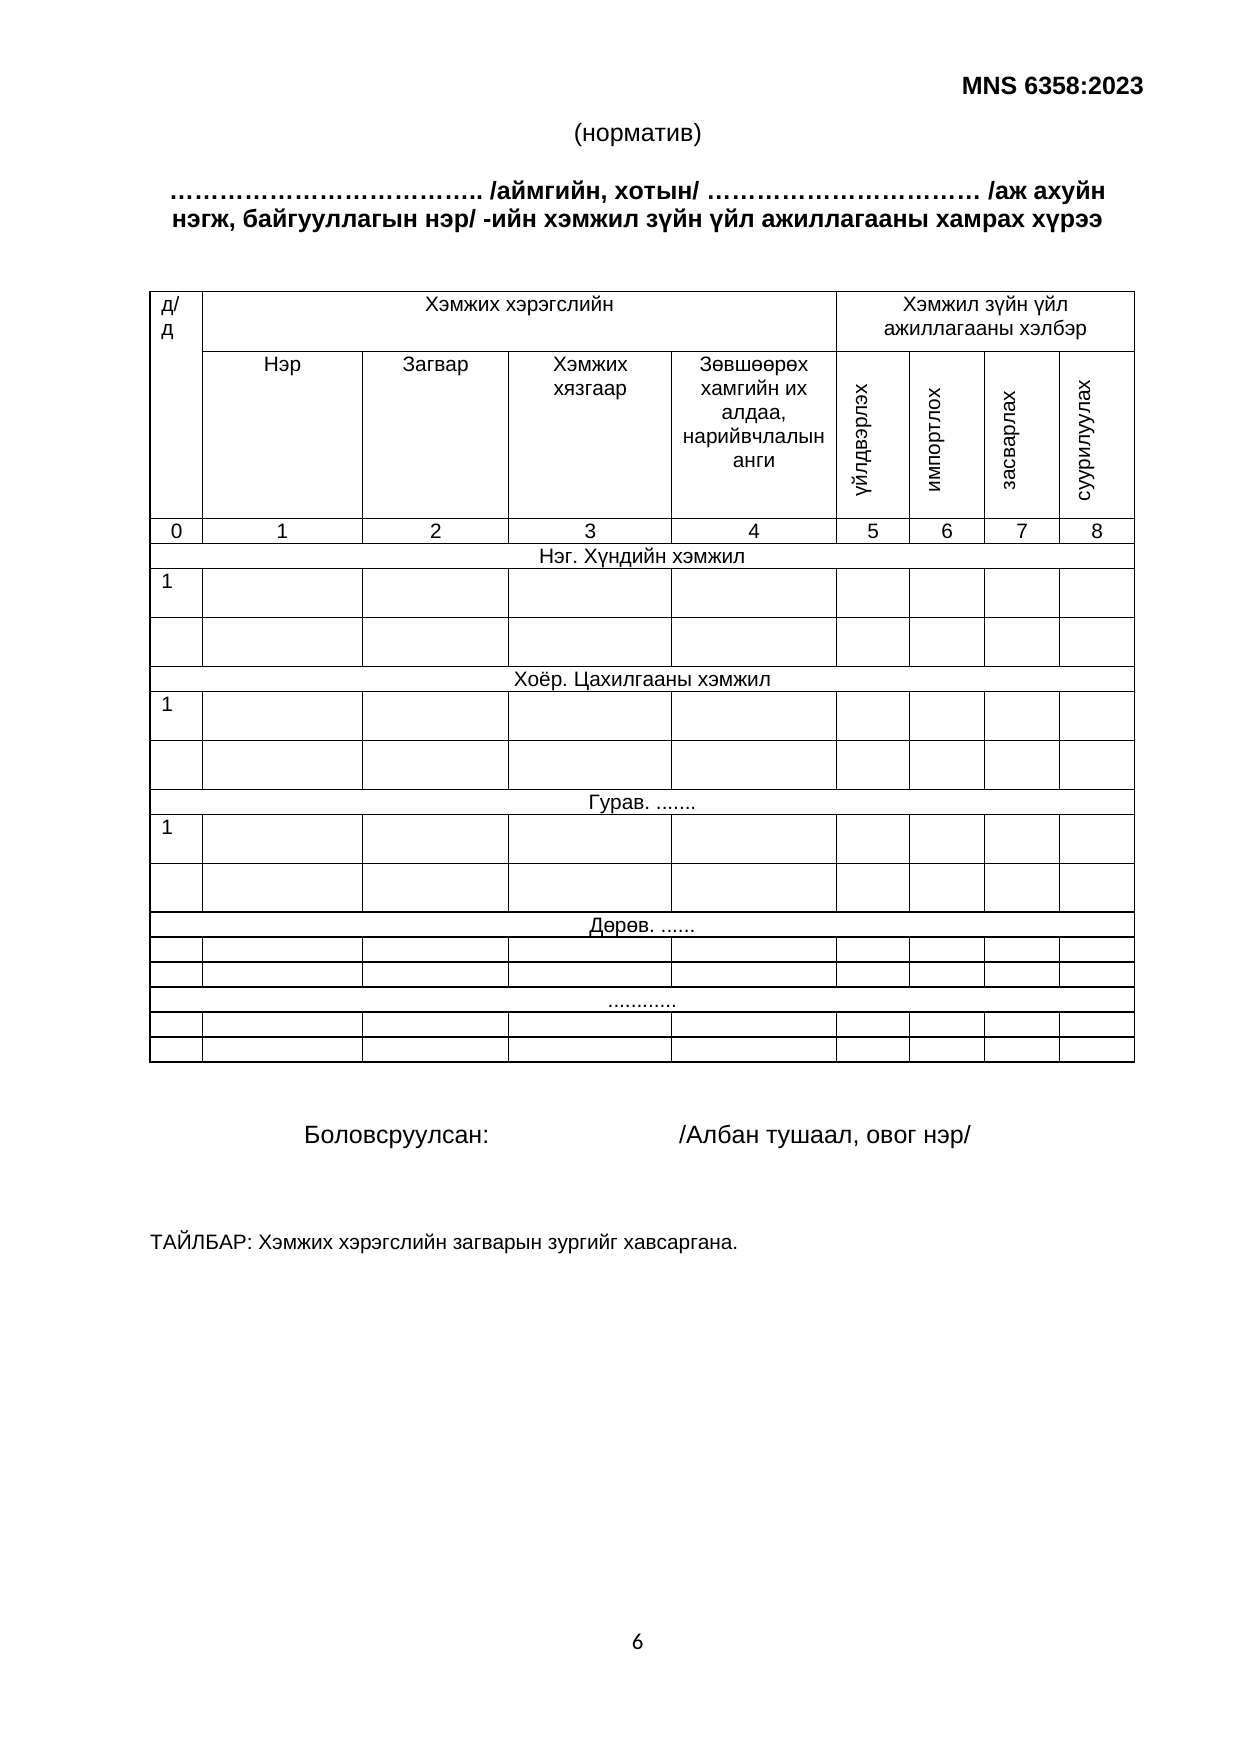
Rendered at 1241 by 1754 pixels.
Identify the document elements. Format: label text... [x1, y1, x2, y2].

table_cell [363, 692, 508, 739]
table_cell [910, 963, 984, 986]
table_cell 4 [672, 519, 836, 543]
table_cell 3 [509, 519, 671, 543]
table_cell [837, 864, 909, 911]
table_cell [672, 1038, 836, 1061]
table_cell [509, 692, 671, 739]
text нэгж, байгууллагын нэр/ -ийн хэмжил зүйн үйл ажиллагааны хамрах хүрээ [131, 204, 1144, 233]
table_cell 2 [363, 519, 508, 543]
table_cell Загвар [363, 352, 508, 518]
table_cell засварлах [985, 352, 1059, 518]
table_cell [837, 938, 909, 961]
table_cell [509, 963, 671, 986]
table_cell [672, 1013, 836, 1036]
table_cell [672, 864, 836, 911]
table_cell [985, 692, 1059, 739]
table_cell Дөрөв. ...... [151, 913, 1134, 936]
table_cell [1060, 815, 1134, 862]
table_cell Нэр [203, 352, 362, 518]
table_cell [203, 569, 362, 617]
table_cell [509, 1013, 671, 1036]
table_cell [509, 618, 671, 666]
table_cell [910, 1038, 984, 1061]
table_header Хэмжил зүйн үйл ажиллагааны хэлбэр [837, 292, 1134, 351]
table_cell [910, 569, 984, 617]
table_cell [1060, 741, 1134, 788]
table_cell 1 [151, 569, 202, 617]
table_cell импортлох [910, 352, 984, 518]
table_cell Гурав. ....... [151, 790, 1134, 813]
table_cell [672, 692, 836, 739]
table_header д/д [151, 292, 202, 518]
table_cell [363, 741, 508, 788]
table_cell [151, 618, 202, 666]
table_cell [1060, 692, 1134, 739]
table_cell [837, 618, 909, 666]
table_cell [363, 864, 508, 911]
table_cell [151, 1013, 202, 1036]
table_cell [910, 618, 984, 666]
table_cell ............ [151, 988, 1134, 1011]
table_cell [363, 618, 508, 666]
table_cell 8 [1060, 519, 1134, 543]
table_cell [837, 815, 909, 862]
table_cell [672, 618, 836, 666]
table_cell [1060, 938, 1134, 961]
table_cell [985, 864, 1059, 911]
table_cell [203, 692, 362, 739]
table_cell [203, 938, 362, 961]
table_cell [363, 938, 508, 961]
table_cell [509, 815, 671, 862]
table_header Хэмжих хэрэгслийн [203, 292, 836, 351]
table_cell [203, 815, 362, 862]
table_cell [363, 815, 508, 862]
table_cell суурилуулах [1060, 352, 1134, 518]
table_cell [1060, 864, 1134, 911]
table_cell [203, 618, 362, 666]
table_cell [985, 569, 1059, 617]
table_cell [151, 963, 202, 986]
table_cell [509, 864, 671, 911]
table_cell [509, 569, 671, 617]
table_cell [910, 864, 984, 911]
table_cell [985, 1013, 1059, 1036]
table_cell [363, 1013, 508, 1036]
table_cell [985, 815, 1059, 862]
text ТАЙЛБАР: Хэмжих хэрэгслийн загварын зургийг хавсаргана. [150, 1230, 1144, 1254]
table_cell 0 [151, 519, 202, 543]
table_cell [910, 1013, 984, 1036]
table_cell [837, 1038, 909, 1061]
table_cell [1060, 1038, 1134, 1061]
table_cell 7 [985, 519, 1059, 543]
table_cell [151, 864, 202, 911]
table_cell [509, 741, 671, 788]
table_cell үйлдвэрлэх [837, 352, 909, 518]
table_cell [985, 938, 1059, 961]
table_cell [910, 741, 984, 788]
table_cell [509, 1038, 671, 1061]
table_cell [837, 963, 909, 986]
table_cell [985, 1038, 1059, 1061]
table_cell Нэг. Хүндийн хэмжил [151, 544, 1134, 568]
table_cell [672, 741, 836, 788]
table_cell [837, 1013, 909, 1036]
table_cell [985, 618, 1059, 666]
table_cell [1060, 569, 1134, 617]
table_cell [203, 1013, 362, 1036]
text ……………………………….. /аймгийн, хотын/ …………………………… /аж ахуйн [131, 176, 1144, 204]
table_cell [910, 938, 984, 961]
table_cell [203, 1038, 362, 1061]
table_cell [363, 963, 508, 986]
table_cell Зөвшөөрөх хамгийн их алдаа, нарийвчлалын анги [672, 352, 836, 518]
table_cell [985, 963, 1059, 986]
table_cell 6 [910, 519, 984, 543]
table_cell [672, 569, 836, 617]
table_cell [151, 1038, 202, 1061]
table_cell [363, 569, 508, 617]
table_cell [672, 963, 836, 986]
table_cell [910, 692, 984, 739]
table_cell 1 [151, 815, 202, 862]
table_cell 1 [151, 692, 202, 739]
table_cell [672, 815, 836, 862]
table_cell [1060, 963, 1134, 986]
table_cell [203, 864, 362, 911]
table_cell [509, 938, 671, 961]
table_cell [837, 692, 909, 739]
table_cell [672, 938, 836, 961]
table_cell [837, 741, 909, 788]
text Боловсруулсан: /Албан тушаал, овог нэр/ [131, 1120, 1144, 1149]
table_cell [363, 1038, 508, 1061]
table_cell [203, 963, 362, 986]
table_cell [1060, 618, 1134, 666]
table_cell [151, 741, 202, 788]
table_cell Хоёр. Цахилгааны хэмжил [151, 667, 1134, 691]
table_cell [1060, 1013, 1134, 1036]
table_cell [203, 741, 362, 788]
table_cell 1 [203, 519, 362, 543]
table_cell 5 [837, 519, 909, 543]
table_cell [837, 569, 909, 617]
table_cell [151, 938, 202, 961]
table_cell [910, 815, 984, 862]
text (норматив) [131, 118, 1144, 147]
table_cell Хэмжих хязгаар [509, 352, 671, 518]
table_cell [985, 741, 1059, 788]
